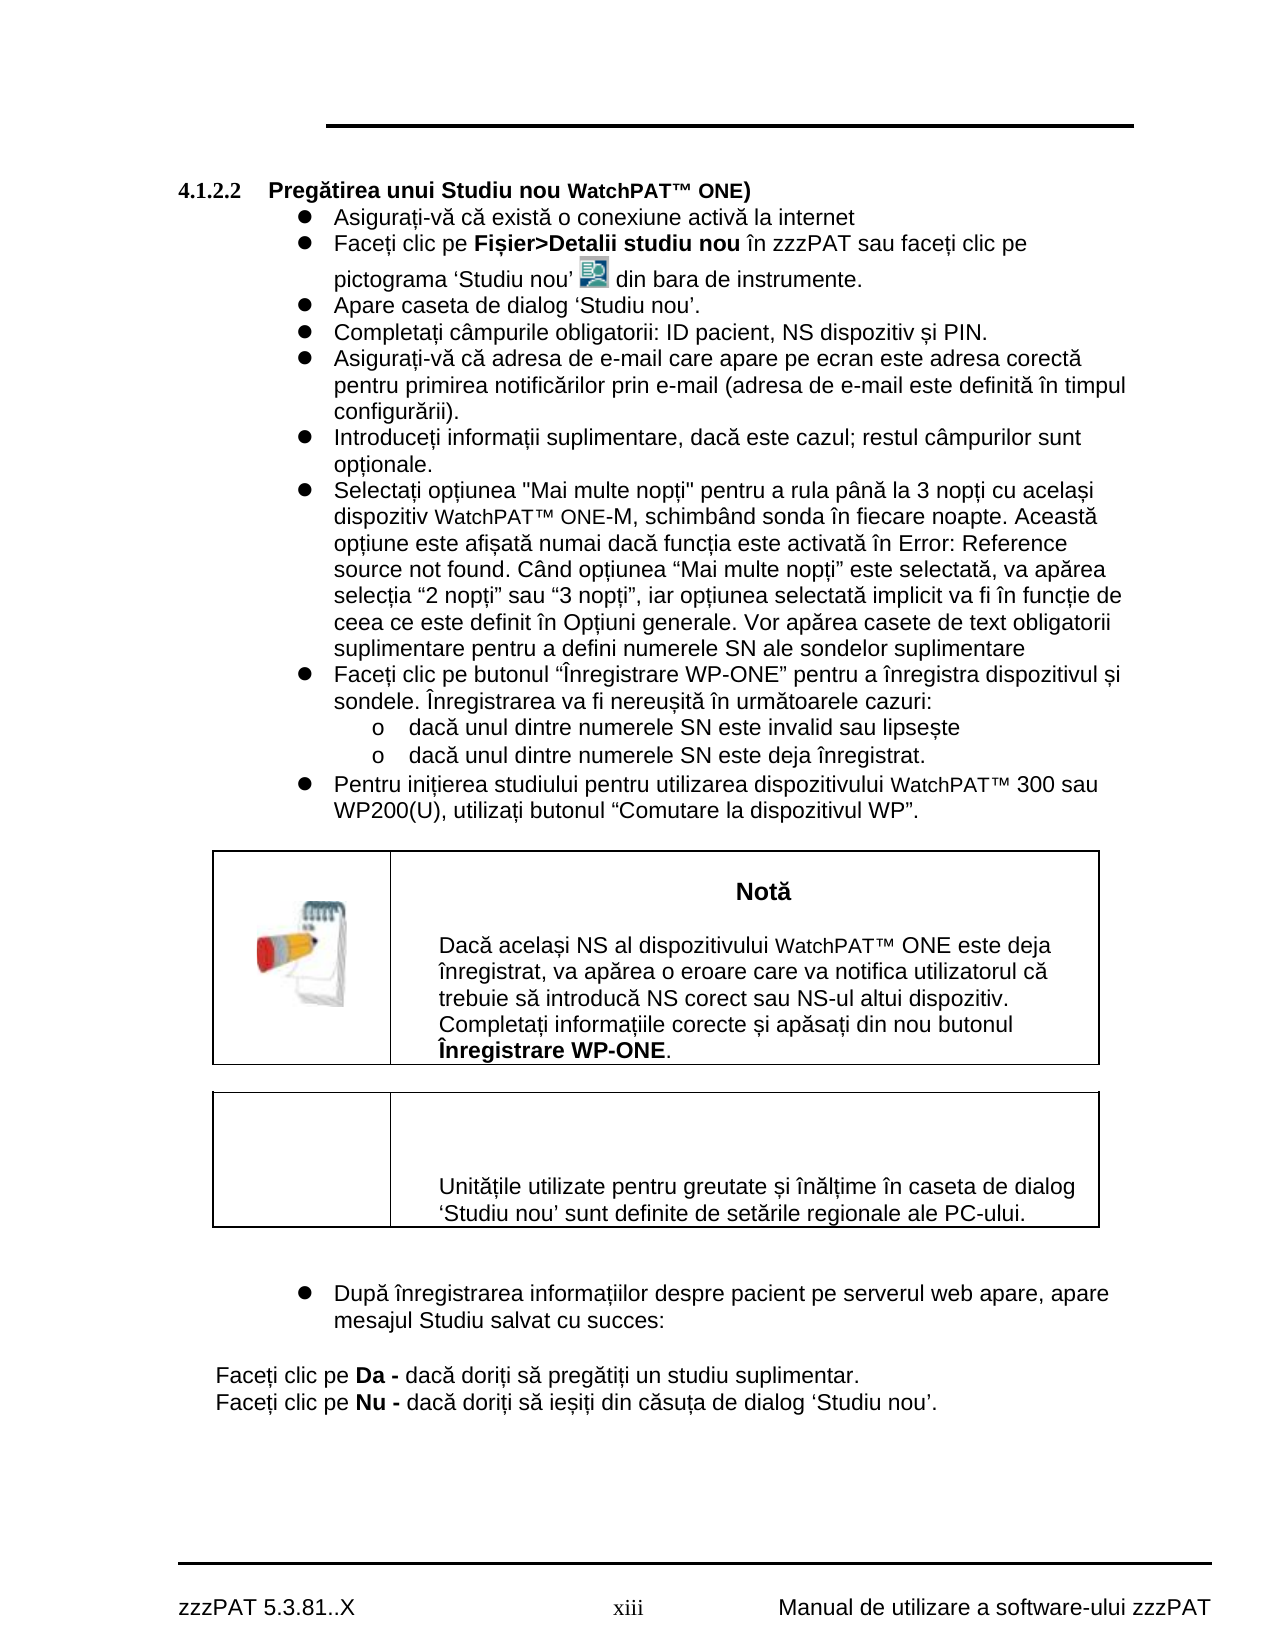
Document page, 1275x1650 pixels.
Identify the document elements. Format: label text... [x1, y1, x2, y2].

subtitle Pregătirea unui Studiu nou WatchPAT™ ONE) [178, 177, 1134, 204]
text Faceți clic pe Da - dacă doriți să pregătiți un studiu suplimentar. [215, 1362, 1134, 1388]
table_cell Dacă același NS al dispozitivului WatchPAT™ ONE este deja înregistrat, va apărea o eroare care va notifica utilizatorul că trebuie să introducă NS corect sau NS-ul altui dispozitiv. Completați informațiile corecte și apăsați din nou butonul Înregistrare WP-ONE. [391, 930, 1098, 1063]
text Apare caseta de dialog ‘Studiu nou’. [296, 292, 1134, 319]
text Faceți clic pe Nu - dacă doriți să ieșiți din căsuța de dialog ‘Studiu nou’. [215, 1388, 1134, 1415]
text Introduceți informații suplimentare, dacă este cazul; restul câmpurilor sunt opționale. [296, 424, 1134, 477]
picture [579, 256, 610, 288]
table_header [214, 852, 390, 1063]
text Asigurați-vă că adresa de e-mail care apare pe ecran este adresa corectă pentru primirea notificărilor prin e-mail (adresa de e-mail este definită în timpul configurării). [296, 345, 1134, 424]
list dacă unul dintre numerele SN este deja înregistrat. [371, 742, 1134, 771]
text Pentru inițierea studiului pentru utilizarea dispozitivului WatchPAT™ 300 sau WP200(U), utilizați butonul “Comutare la dispozitivul WP”. [296, 771, 1134, 823]
table_header [391, 1093, 1098, 1172]
text Faceți clic pe Fișier>Detalii studiu nou în zzzPAT sau faceți clic pe pictograma ‘Studiu nou’ din bara de instrumente. [296, 230, 1134, 292]
table_header Notă [391, 852, 1098, 930]
list dacă unul dintre numerele SN este invalid sau lipsește [371, 714, 1134, 742]
table_header [214, 1093, 390, 1226]
text Faceți clic pe butonul “Înregistrare WP-ONE” pentru a înregistra dispozitivul și sondele. Înregistrarea va fi nereușită în următoarele cazuri: [296, 661, 1134, 714]
text Asigurați-vă că există o conexiune activă la internet [296, 204, 1134, 230]
text Completați câmpurile obligatorii: ID pacient, NS dispozitiv și PIN. [296, 319, 1134, 345]
picture [256, 901, 347, 1007]
text După înregistrarea informațiilor despre pacient pe serverul web apare, apare mesajul Studiu salvat cu succes: [296, 1280, 1134, 1333]
table_cell Unitățile utilizate pentru greutate și înălțime în caseta de dialog ‘Studiu nou’ sunt definite de setările regionale ale PC-ului. [391, 1172, 1098, 1226]
